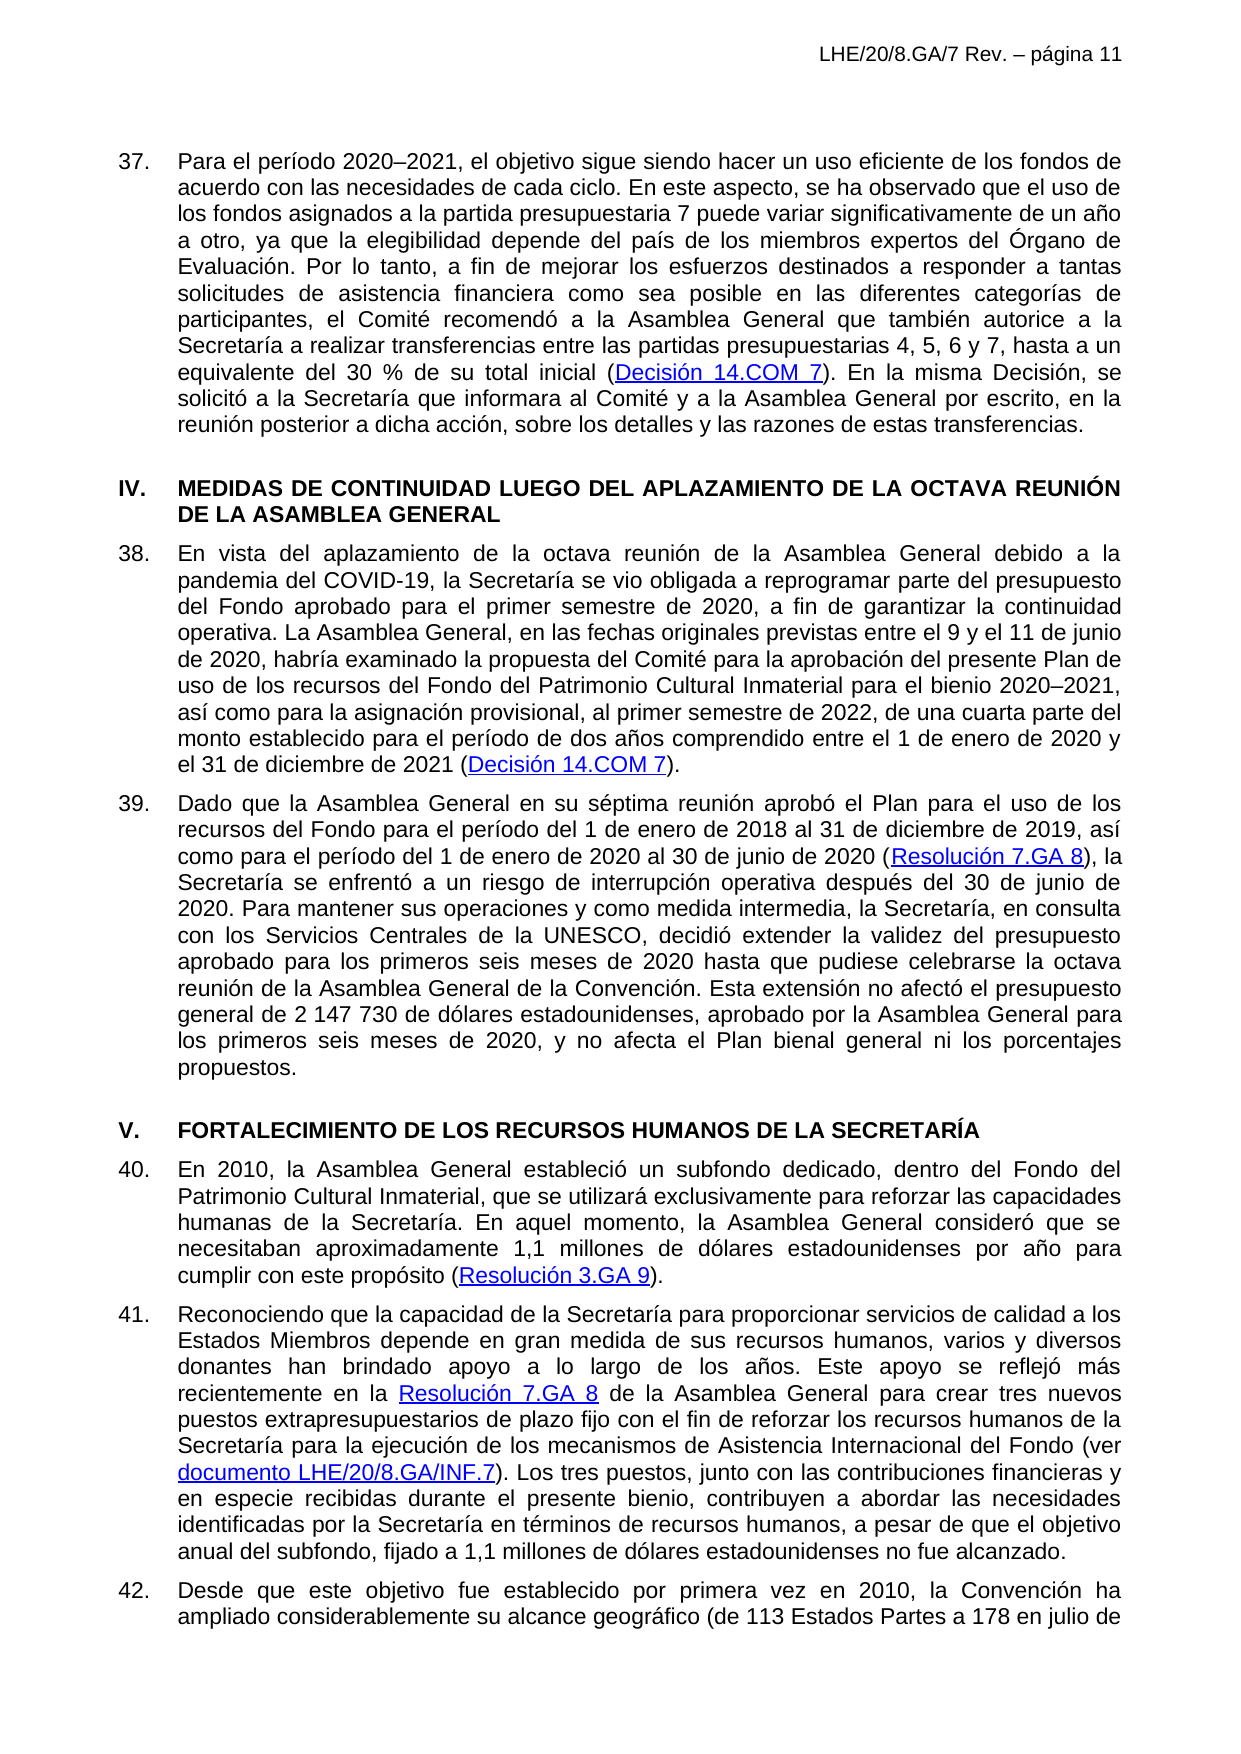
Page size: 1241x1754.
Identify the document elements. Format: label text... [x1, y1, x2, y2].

subtitle MEDIDAS DE CONTINUIDAD LUEGO DEL APLAZAMIENTO DE LA OCTAVA REUNIÓN DE LA ASAMBLEA GENERAL [118, 475, 1122, 528]
list Dado que la Asamblea General en su séptima reunión aprobó el Plan para el uso de los recursos del Fondo para el período del 1 de enero de 2018 al 31 de diciembre de 2019, así como para el período del 1 de enero de 2020 al 30 de junio de 2020 (Resolución 7.GA 8), la Secretaría se enfrentó a un riesgo de interrupción operativa después del 30 de junio de 2020. Para mantener sus operaciones y como medida intermedia, la Secretaría, en consulta con los Servicios Centrales de la UNESCO, decidió extender la validez del presupuesto aprobado para los primeros seis meses de 2020 hasta que pudiese celebrarse la octava reunión de la Asamblea General de la Convención. Esta extensión no afectó el presupuesto general de 2 147 730 de dólares estadounidenses, aprobado por la Asamblea General para los primeros seis meses de 2020, y no afecta el Plan bienal general ni los porcentajes propuestos. [118, 790, 1122, 1080]
subtitle FORTALECIMIENTO DE LOS RECURSOS HUMANOS DE LA SECRETARÍA [118, 1117, 1122, 1144]
list En 2010, la Asamblea General estableció un subfondo dedicado, dentro del Fondo del Patrimonio Cultural Inmaterial, que se utilizará exclusivamente para reforzar las capacidades humanas de la Secretaría. En aquel momento, la Asamblea General consideró que se necesitaban aproximadamente 1,1 millones de dólares estadounidenses por año para cumplir con este propósito (Resolución 3.GA 9). [118, 1156, 1122, 1288]
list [118, 1577, 1122, 1629]
list Reconociendo que la capacidad de la Secretaría para proporcionar servicios de calidad a los Estados Miembros depende en gran medida de sus recursos humanos, varios y diversos donantes han brindado apoyo a lo largo de los años. Este apoyo se reflejó más recientemente en la Resolución 7.GA 8 de la Asamblea General para crear tres nuevos puestos extrapresupuestarios de plazo fijo con el fin de reforzar los recursos humanos de la Secretaría para la ejecución de los mecanismos de Asistencia Internacional del Fondo (ver documento LHE/20/8.GA/INF.7). Los tres puestos, junto con las contribuciones financieras y en especie recibidas durante el presente bienio, contribuyen a abordar las necesidades identificadas por la Secretaría en términos de recursos humanos, a pesar de que el objetivo anual del subfondo, fijado a 1,1 millones de dólares estadounidenses no fue alcanzado. [118, 1301, 1122, 1564]
list Para el período 2020–2021, el objetivo sigue siendo hacer un uso eficiente de los fondos de acuerdo con las necesidades de cada ciclo. En este aspecto, se ha observado que el uso de los fondos asignados a la partida presupuestaria 7 puede variar significativamente de un año a otro, ya que la elegibilidad depende del país de los miembros expertos del Órgano de Evaluación. Por lo tanto, a fin de mejorar los esfuerzos destinados a responder a tantas solicitudes de asistencia financiera como sea posible en las diferentes categorías de participantes, el Comité recomendó a la Asamblea General que también autorice a la Secretaría a realizar transferencias entre las partidas presupuestarias 4, 5, 6 y 7, hasta a un equivalente del 30 % de su total inicial (Decisión 14.COM 7). En la misma Decisión, se solicitó a la Secretaría que informara al Comité y a la Asamblea General por escrito, en la reunión posterior a dicha acción, sobre los detalles y las razones de estas transferencias. [118, 148, 1122, 438]
list En vista del aplazamiento de la octava reunión de la Asamblea General debido a la pandemia del COVID-19, la Secretaría se vio obligada a reprogramar parte del presupuesto del Fondo aprobado para el primer semestre de 2020, a fin de garantizar la continuidad operativa. La Asamblea General, en las fechas originales previstas entre el 9 y el 11 de junio de 2020, habría examinado la propuesta del Comité para la aprobación del presente Plan de uso de los recursos del Fondo del Patrimonio Cultural Inmaterial para el bienio 2020–2021, así como para la asignación provisional, al primer semestre de 2022, de una cuarta parte del monto establecido para el período de dos años comprendido entre el 1 de enero de 2020 y el 31 de diciembre de 2021 (Decisión 14.COM 7). [118, 540, 1122, 777]
